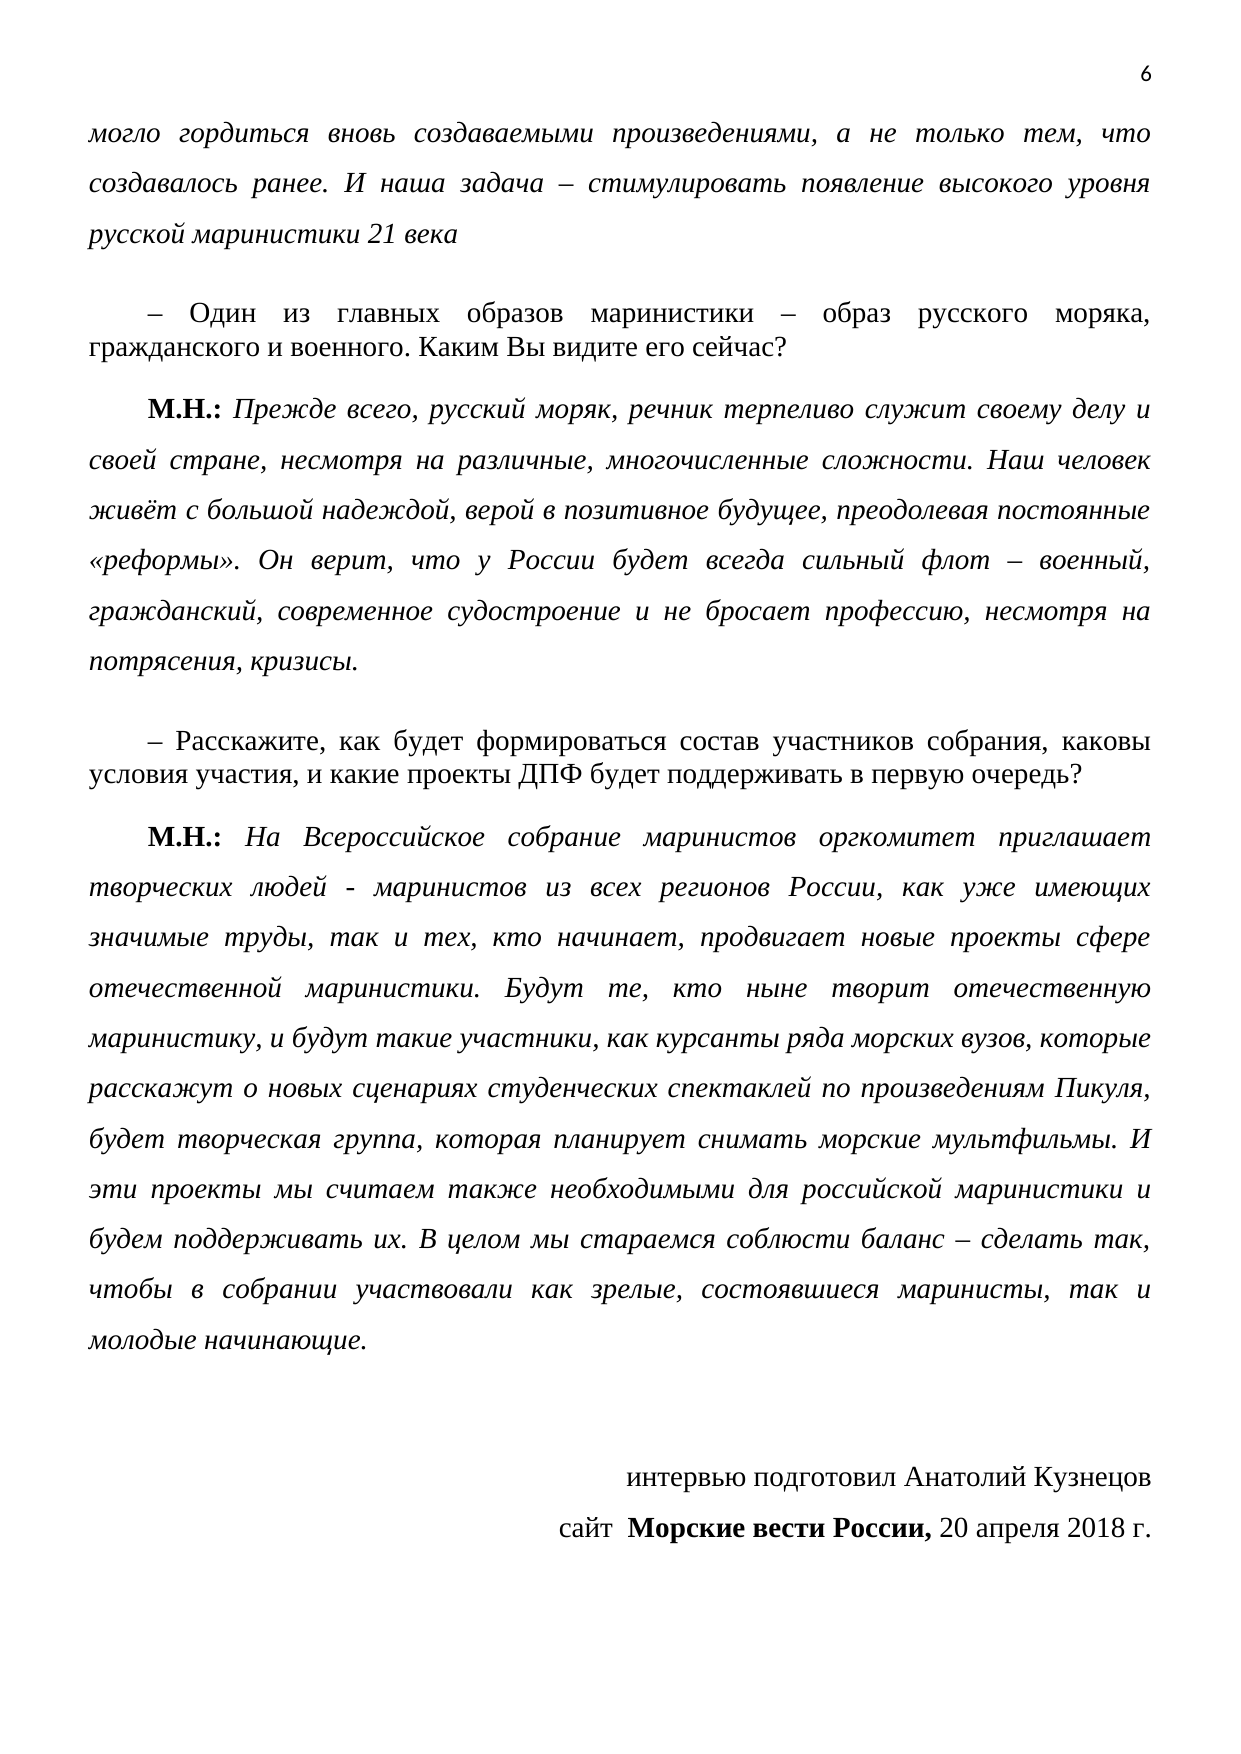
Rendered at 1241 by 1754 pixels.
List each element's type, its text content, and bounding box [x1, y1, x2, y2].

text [89, 115, 1152, 249]
text сайт Морские вести России, 20 апреля 2018 г. [103, 1510, 1152, 1543]
text М.Н.: Прежде всего, русский моряк, речник терпеливо служит своему делу и своей стране, несмотря на различные, многочисленные сложности. Наш человек живёт с большой надеждой, верой в позитивное будущее, преодолевая постоянные «реформы». Он верит, что у России будет всегда сильный флот – военный, гражданский, современное судостроение и не бросает профессию, несмотря на потрясения, кризисы. [89, 392, 1152, 677]
text – Один из главных образов маринистики – образ русского моряка, гражданского и военного. Каким Вы видите его сейчас? [89, 295, 1152, 362]
text – Расскажите, как будет формироваться состав участников собрания, каковы условия участия, и какие проекты ДПФ будет поддерживать в первую очередь? [89, 723, 1152, 790]
text интервью подготовил Анатолий Кузнецов [103, 1459, 1152, 1493]
text М.Н.: На Всероссийское собрание маринистов оргкомитет приглашает творческих людей - маринистов из всех регионов России, как уже имеющих значимые труды, так и тех, кто начинает, продвигает новые проекты сфере отечественной маринистики. Будут те, кто ныне творит отечественную маринистику, и будут такие участники, как курсанты ряда морских вузов, которые расскажут о новых сценариях студенческих спектаклей по произведениям Пикуля, будет творческая группа, которая планирует снимать морские мультфильмы. И эти проекты мы считаем также необходимыми для российской маринистики и будем поддерживать их. В целом мы стараемся соблюсти баланс – сделать так, чтобы в собрании участвовали как зрелые, состоявшиеся маринисты, так и молодые начинающие. [89, 819, 1152, 1356]
